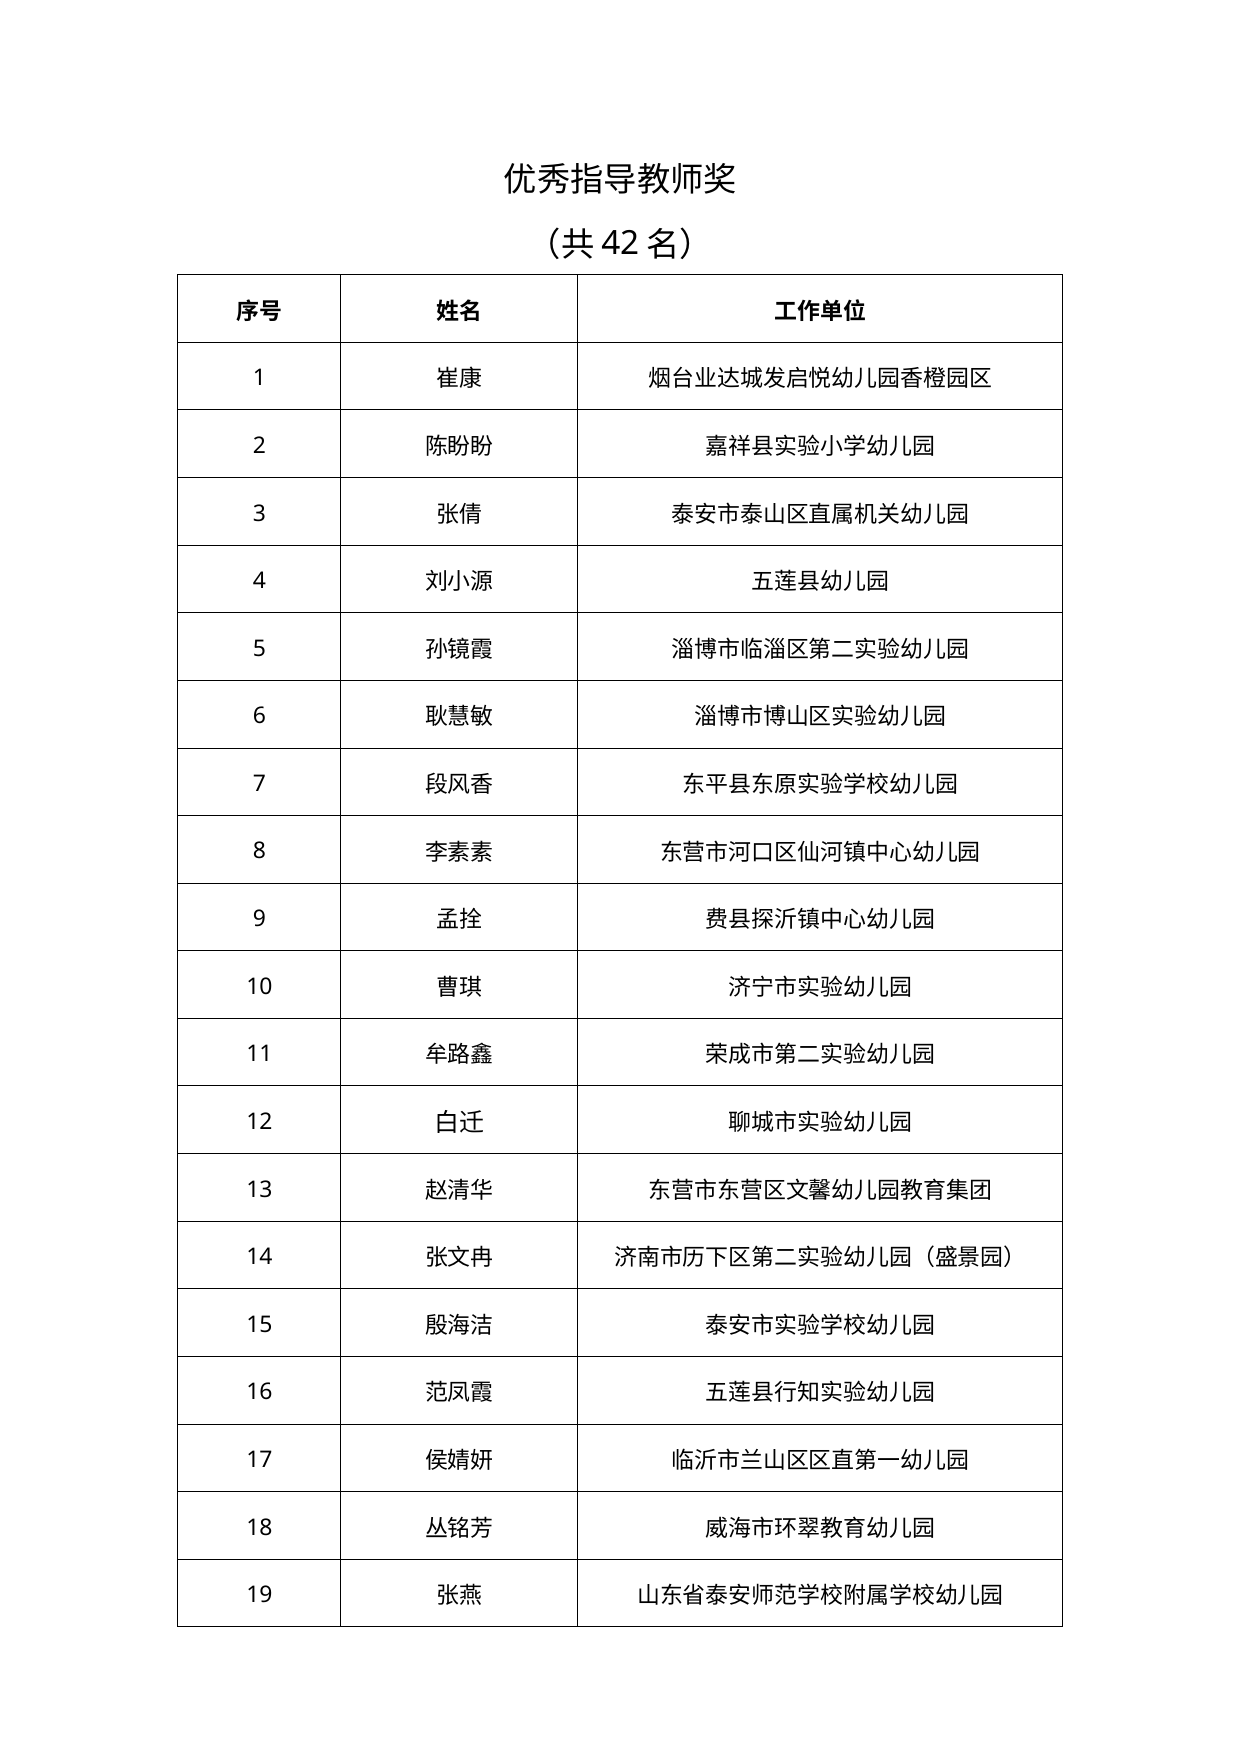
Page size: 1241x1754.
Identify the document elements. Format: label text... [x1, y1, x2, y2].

table_cell 张燕 [341, 1560, 577, 1626]
table_cell 五莲县幼儿园 [578, 546, 1062, 612]
table_header 序号 [178, 275, 340, 342]
table_cell 白迁 [341, 1086, 577, 1153]
table_cell 12 [178, 1086, 340, 1153]
table_cell 荣成市第二实验幼儿园 [578, 1019, 1062, 1085]
table_cell 3 [178, 478, 340, 544]
table_cell 东营市河口区仙河镇中心幼儿园 [578, 816, 1062, 883]
table_cell 19 [178, 1560, 340, 1626]
table_cell 9 [178, 884, 340, 950]
table_cell 11 [178, 1019, 340, 1085]
table_cell 崔康 [341, 343, 577, 409]
table_cell 丛铭芳 [341, 1492, 577, 1559]
table_cell 李素素 [341, 816, 577, 883]
table_cell 嘉祥县实验小学幼儿园 [578, 410, 1062, 477]
table_cell 费县探沂镇中心幼儿园 [578, 884, 1062, 950]
table_cell 范凤霞 [341, 1357, 577, 1423]
table_cell 孟拴 [341, 884, 577, 950]
table_cell 赵清华 [341, 1154, 577, 1221]
table_cell 济南市历下区第二实验幼儿园（盛景园） [578, 1222, 1062, 1288]
table_cell 泰安市泰山区直属机关幼儿园 [578, 478, 1062, 544]
table_cell 15 [178, 1289, 340, 1356]
table_cell 张文冉 [341, 1222, 577, 1288]
table_header 工作单位 [578, 275, 1062, 342]
table_cell 刘小源 [341, 546, 577, 612]
table_cell 5 [178, 613, 340, 680]
table_cell 五莲县行知实验幼儿园 [578, 1357, 1062, 1423]
table_cell 泰安市实验学校幼儿园 [578, 1289, 1062, 1356]
table_cell 孙镜霞 [341, 613, 577, 680]
table_cell 东营市东营区文馨幼儿园教育集团 [578, 1154, 1062, 1221]
text （共42名） [187, 209, 1053, 274]
table_cell 8 [178, 816, 340, 883]
table_cell 东平县东原实验学校幼儿园 [578, 749, 1062, 815]
table_cell 4 [178, 546, 340, 612]
table_cell 耿慧敏 [341, 681, 577, 747]
table_cell 山东省泰安师范学校附属学校幼儿园 [578, 1560, 1062, 1626]
table_cell 侯婧妍 [341, 1425, 577, 1491]
table_cell 聊城市实验幼儿园 [578, 1086, 1062, 1153]
table_cell 1 [178, 343, 340, 409]
table_cell 殷海洁 [341, 1289, 577, 1356]
text 优秀指导教师奖 [187, 144, 1053, 209]
table_cell 17 [178, 1425, 340, 1491]
table_cell 10 [178, 951, 340, 1018]
table_cell 曹琪 [341, 951, 577, 1018]
table_cell 临沂市兰山区区直第一幼儿园 [578, 1425, 1062, 1491]
table_cell 13 [178, 1154, 340, 1221]
table_cell 淄博市临淄区第二实验幼儿园 [578, 613, 1062, 680]
table_cell 济宁市实验幼儿园 [578, 951, 1062, 1018]
table_cell 18 [178, 1492, 340, 1559]
table_cell 淄博市博山区实验幼儿园 [578, 681, 1062, 747]
table_cell 2 [178, 410, 340, 477]
table_cell 烟台业达城发启悦幼儿园香橙园区 [578, 343, 1062, 409]
table_cell 段风香 [341, 749, 577, 815]
table_cell 7 [178, 749, 340, 815]
table_cell 陈盼盼 [341, 410, 577, 477]
table_header 姓名 [341, 275, 577, 342]
table_cell 张倩 [341, 478, 577, 544]
table_cell 威海市环翠教育幼儿园 [578, 1492, 1062, 1559]
table_cell 16 [178, 1357, 340, 1423]
table_cell 牟路鑫 [341, 1019, 577, 1085]
table_cell 6 [178, 681, 340, 747]
table_cell 14 [178, 1222, 340, 1288]
